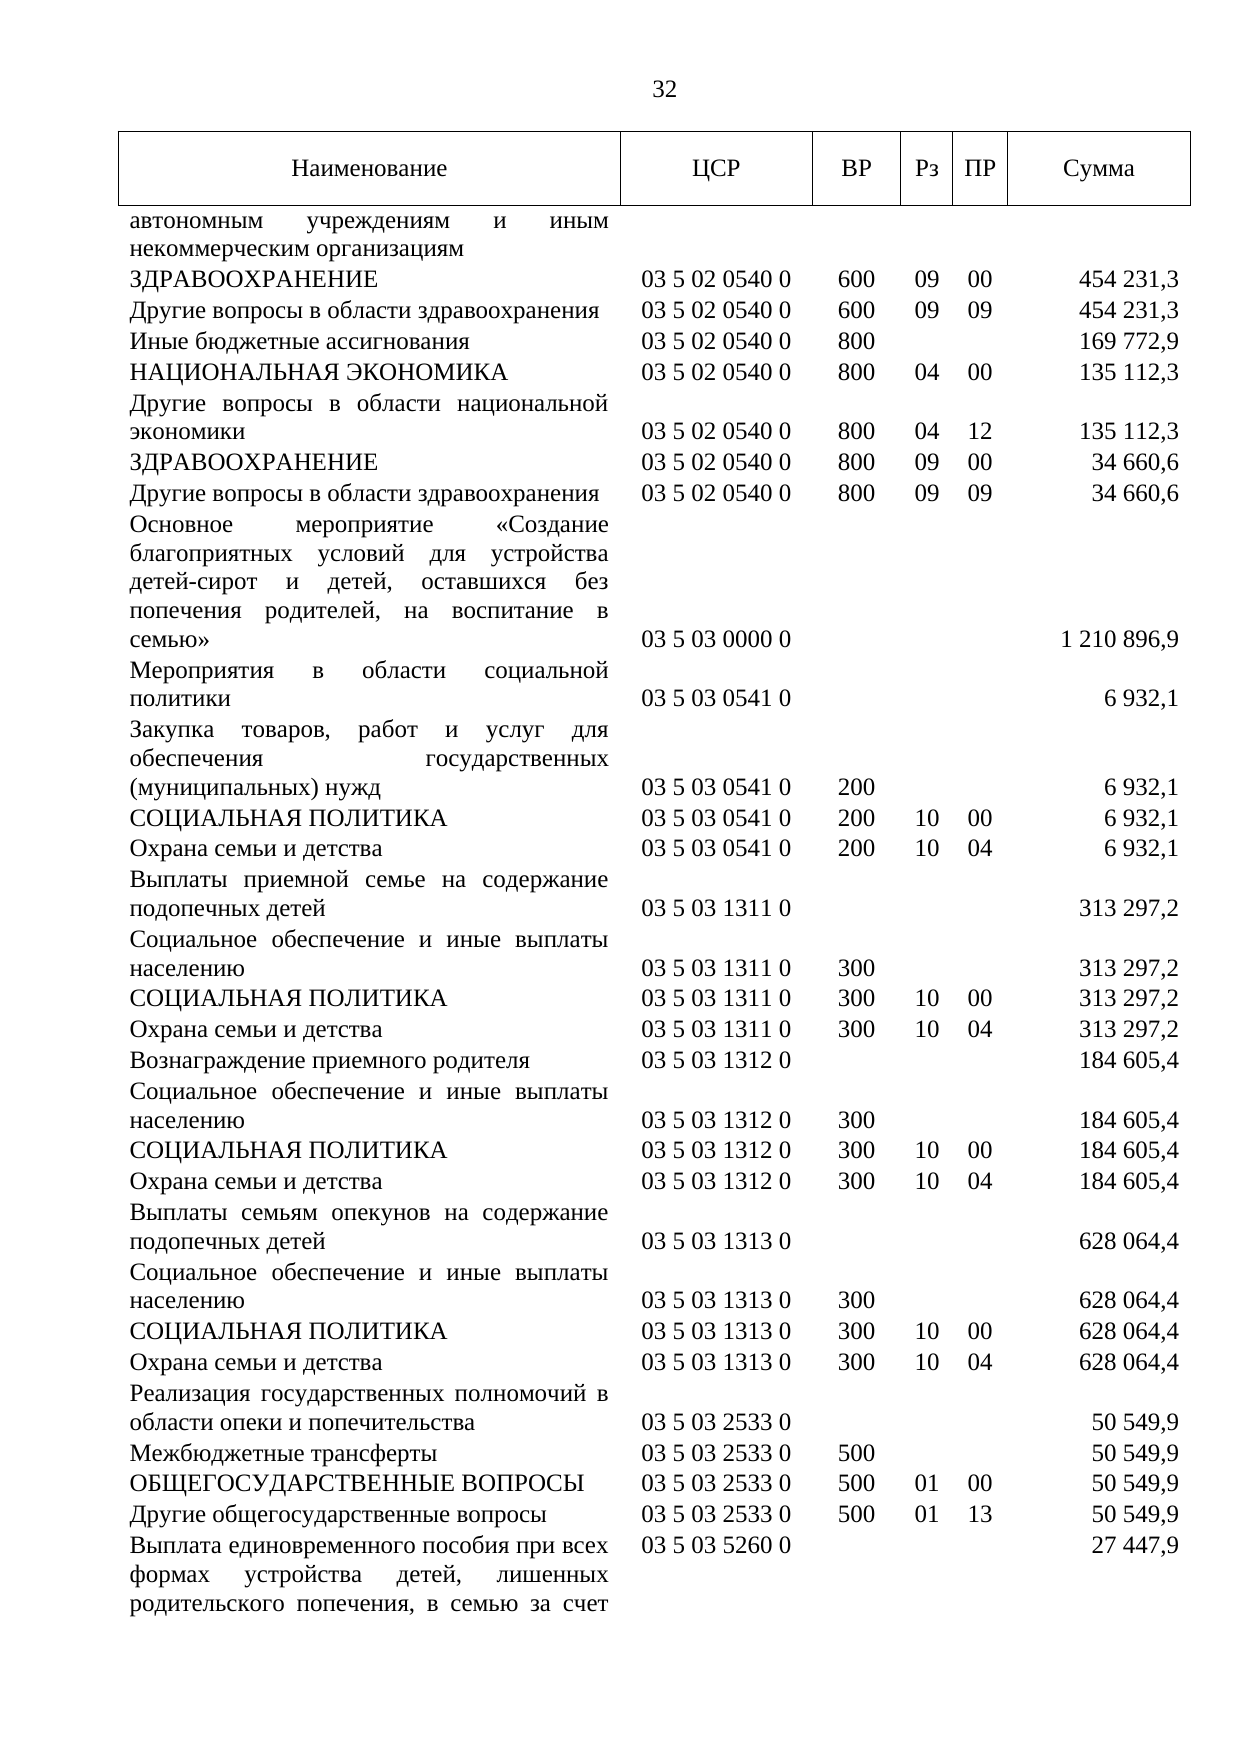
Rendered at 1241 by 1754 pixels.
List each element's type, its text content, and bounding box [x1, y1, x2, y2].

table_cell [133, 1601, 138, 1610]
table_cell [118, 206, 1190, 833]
table_header ПР [953, 132, 1007, 205]
table_header Рз [901, 132, 952, 205]
table_header ЦСР [621, 132, 812, 205]
table_header Сумма [1008, 132, 1190, 205]
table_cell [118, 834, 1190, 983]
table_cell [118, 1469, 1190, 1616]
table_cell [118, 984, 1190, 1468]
table_header ВР [813, 132, 900, 205]
table_header Наименование [119, 132, 620, 205]
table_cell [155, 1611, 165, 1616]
